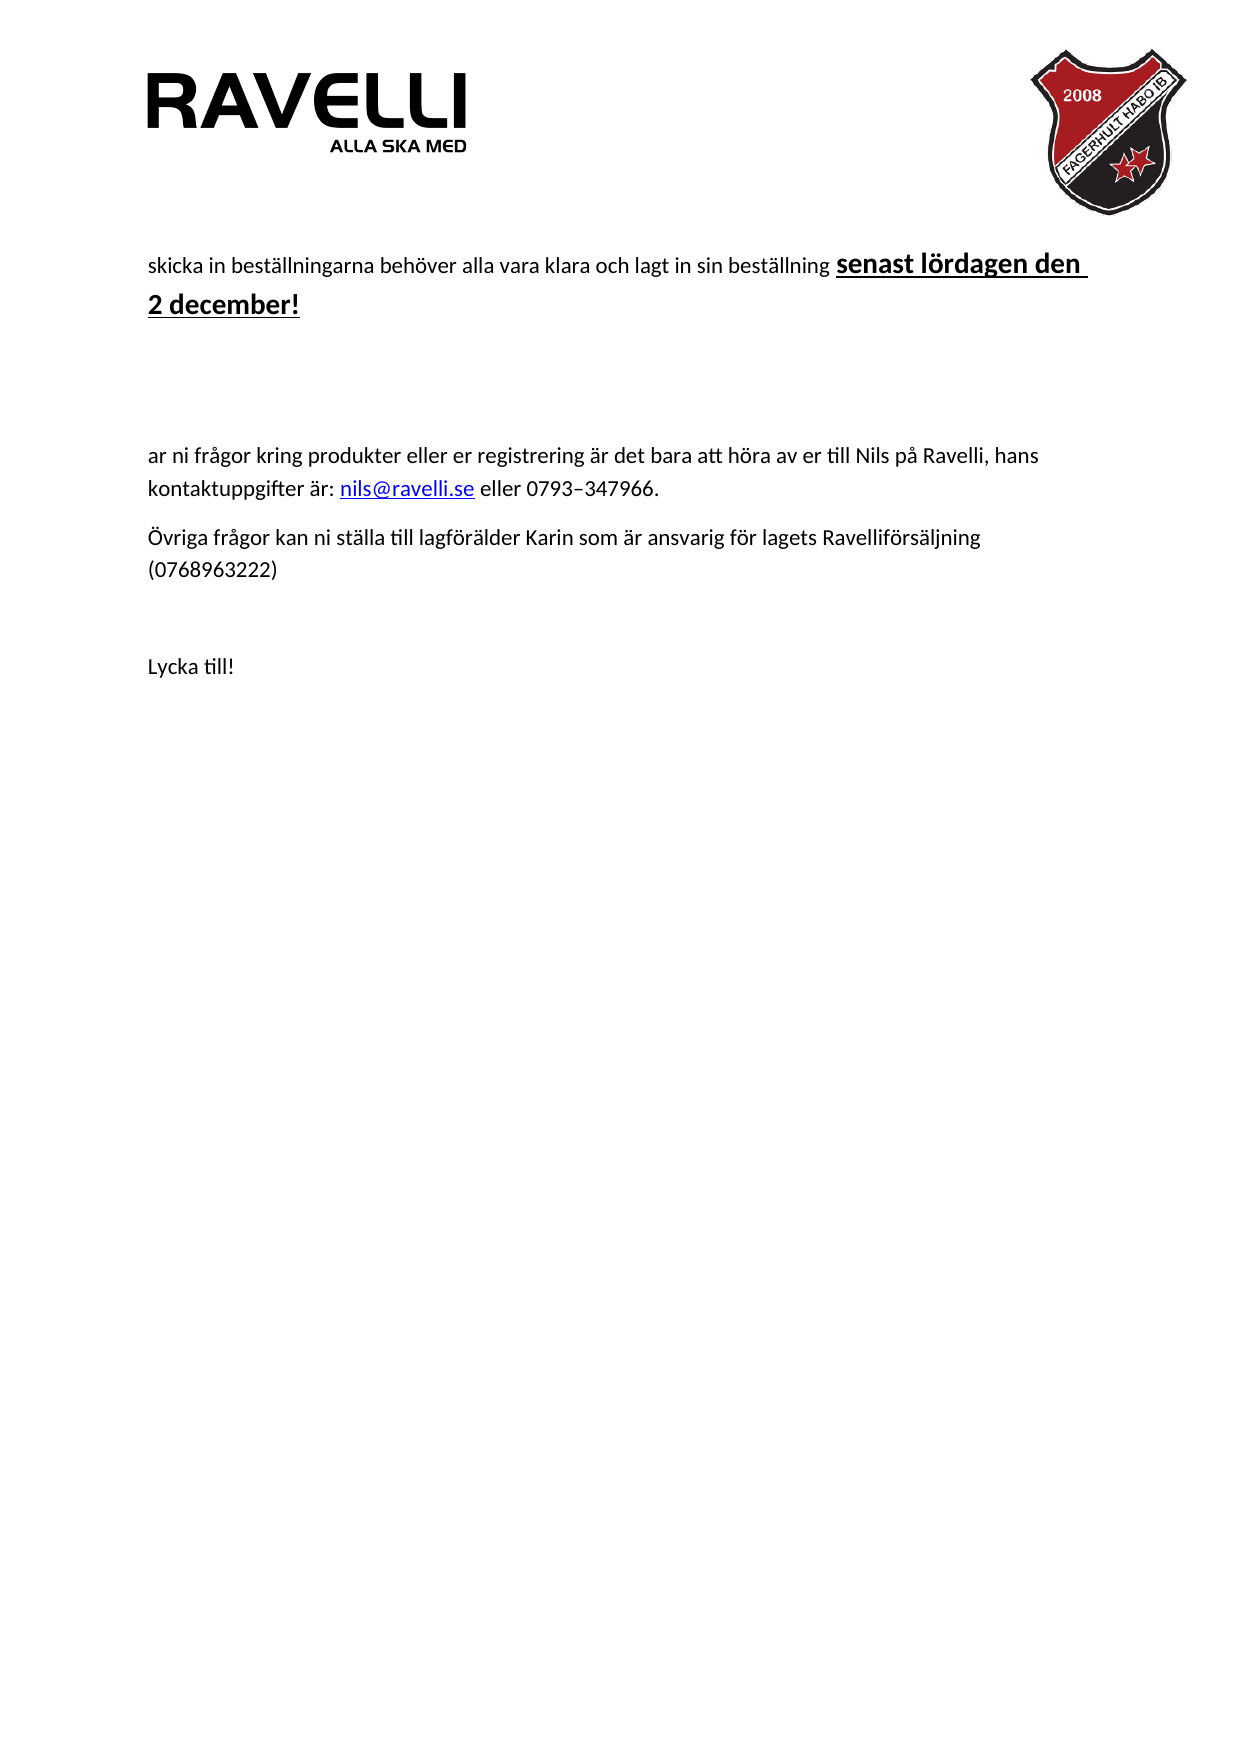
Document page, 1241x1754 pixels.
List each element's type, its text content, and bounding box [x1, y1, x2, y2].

text ar ni frågor kring produkter eller er registrering är det bara att höra av er till Nils på Ravelli, hans kontaktuppgifter är: nils@ravelli.se eller 0793–347966. [148, 442, 1093, 502]
text skicka in beställningarna behöver alla vara klara och lagt in sin beställning senast lördagen den 2 december! [148, 245, 1093, 322]
picture [147, 73, 467, 156]
picture [1028, 47, 1188, 216]
text Övriga frågor kan ni ställa till lagförälder Karin som är ansvarig för lagets Ravelliförsäljning (0768963222) [148, 523, 1093, 583]
text Lycka till! [148, 652, 1093, 681]
